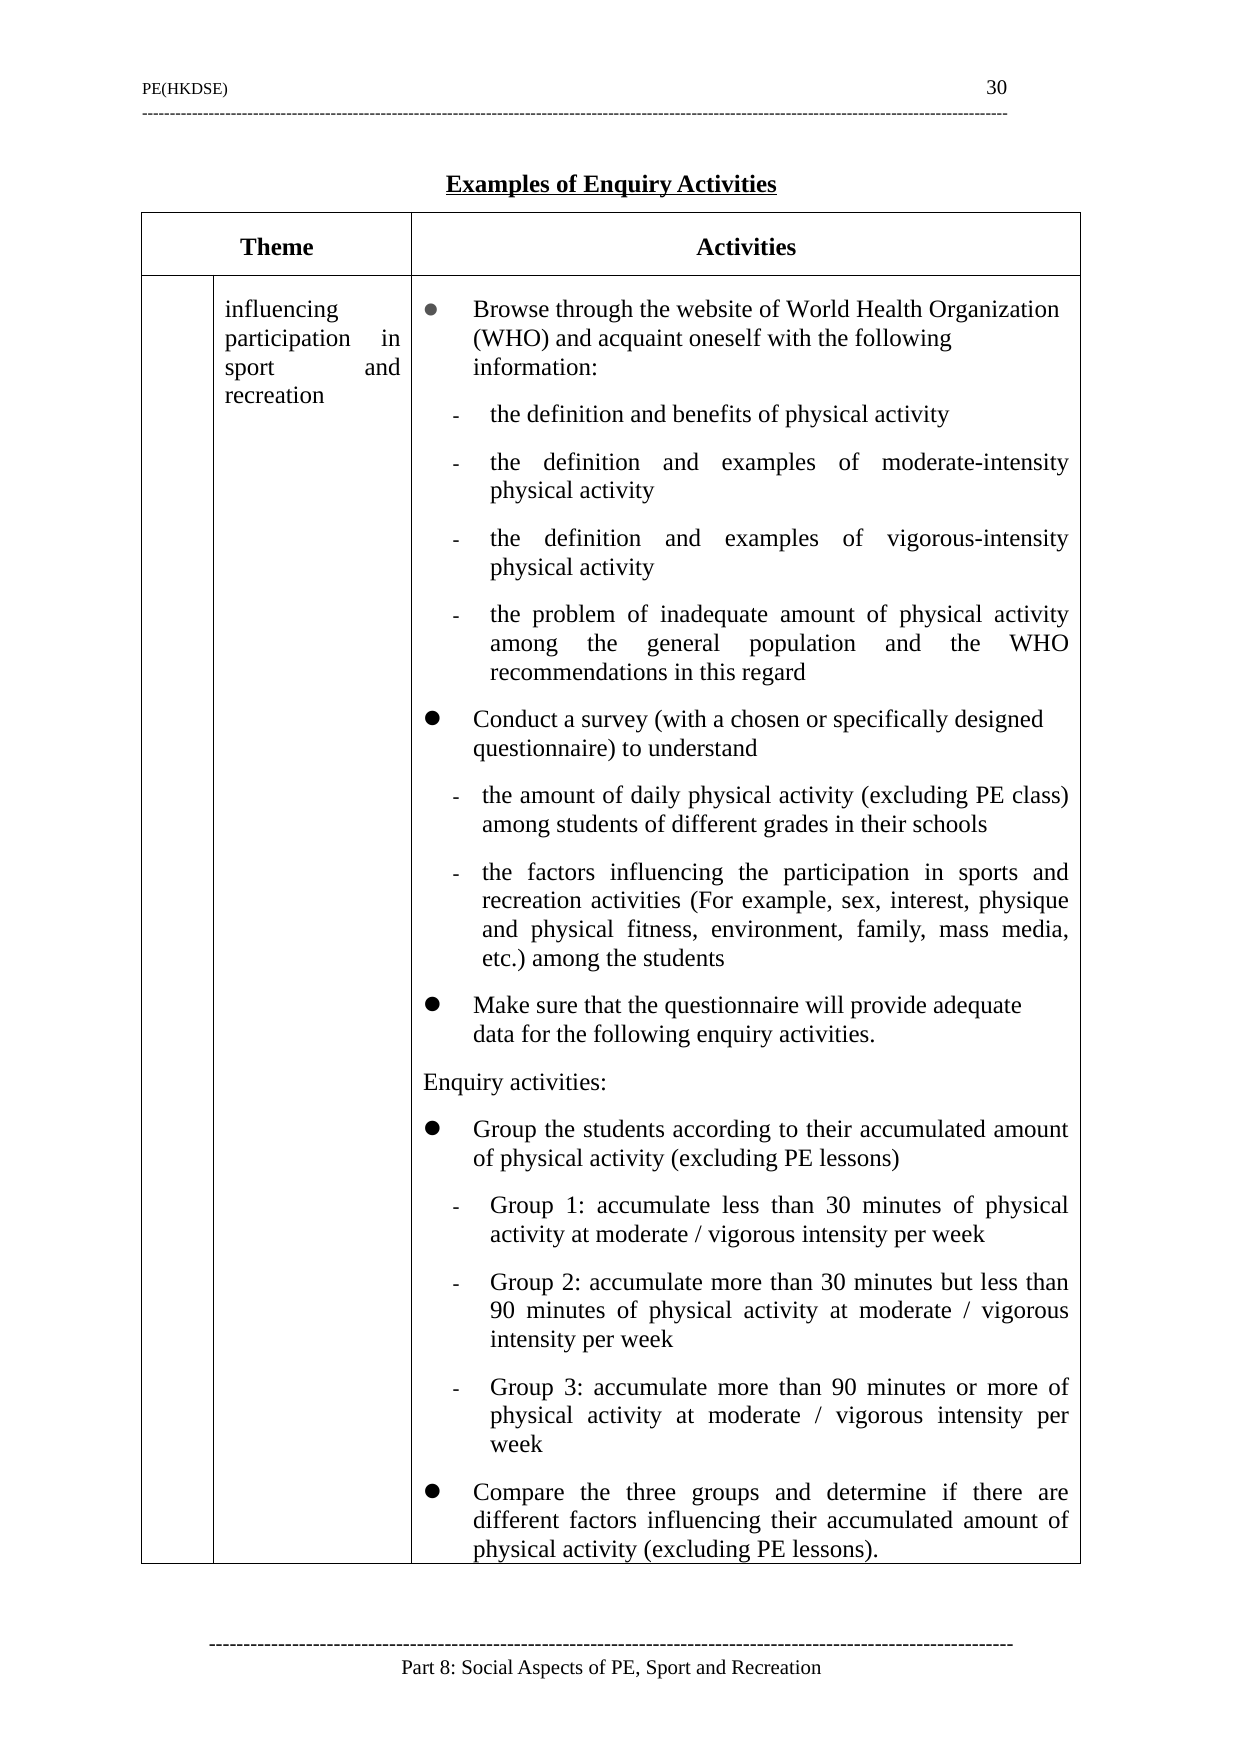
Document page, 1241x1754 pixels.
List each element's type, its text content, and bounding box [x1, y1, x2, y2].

table_cell 3 [142, 276, 213, 1563]
table_header Examples of Enquiry Activities [142, 150, 1081, 212]
table_cell Activities [412, 213, 1080, 274]
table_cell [412, 276, 1080, 1563]
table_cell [214, 276, 411, 1563]
table_cell Theme [142, 213, 411, 274]
